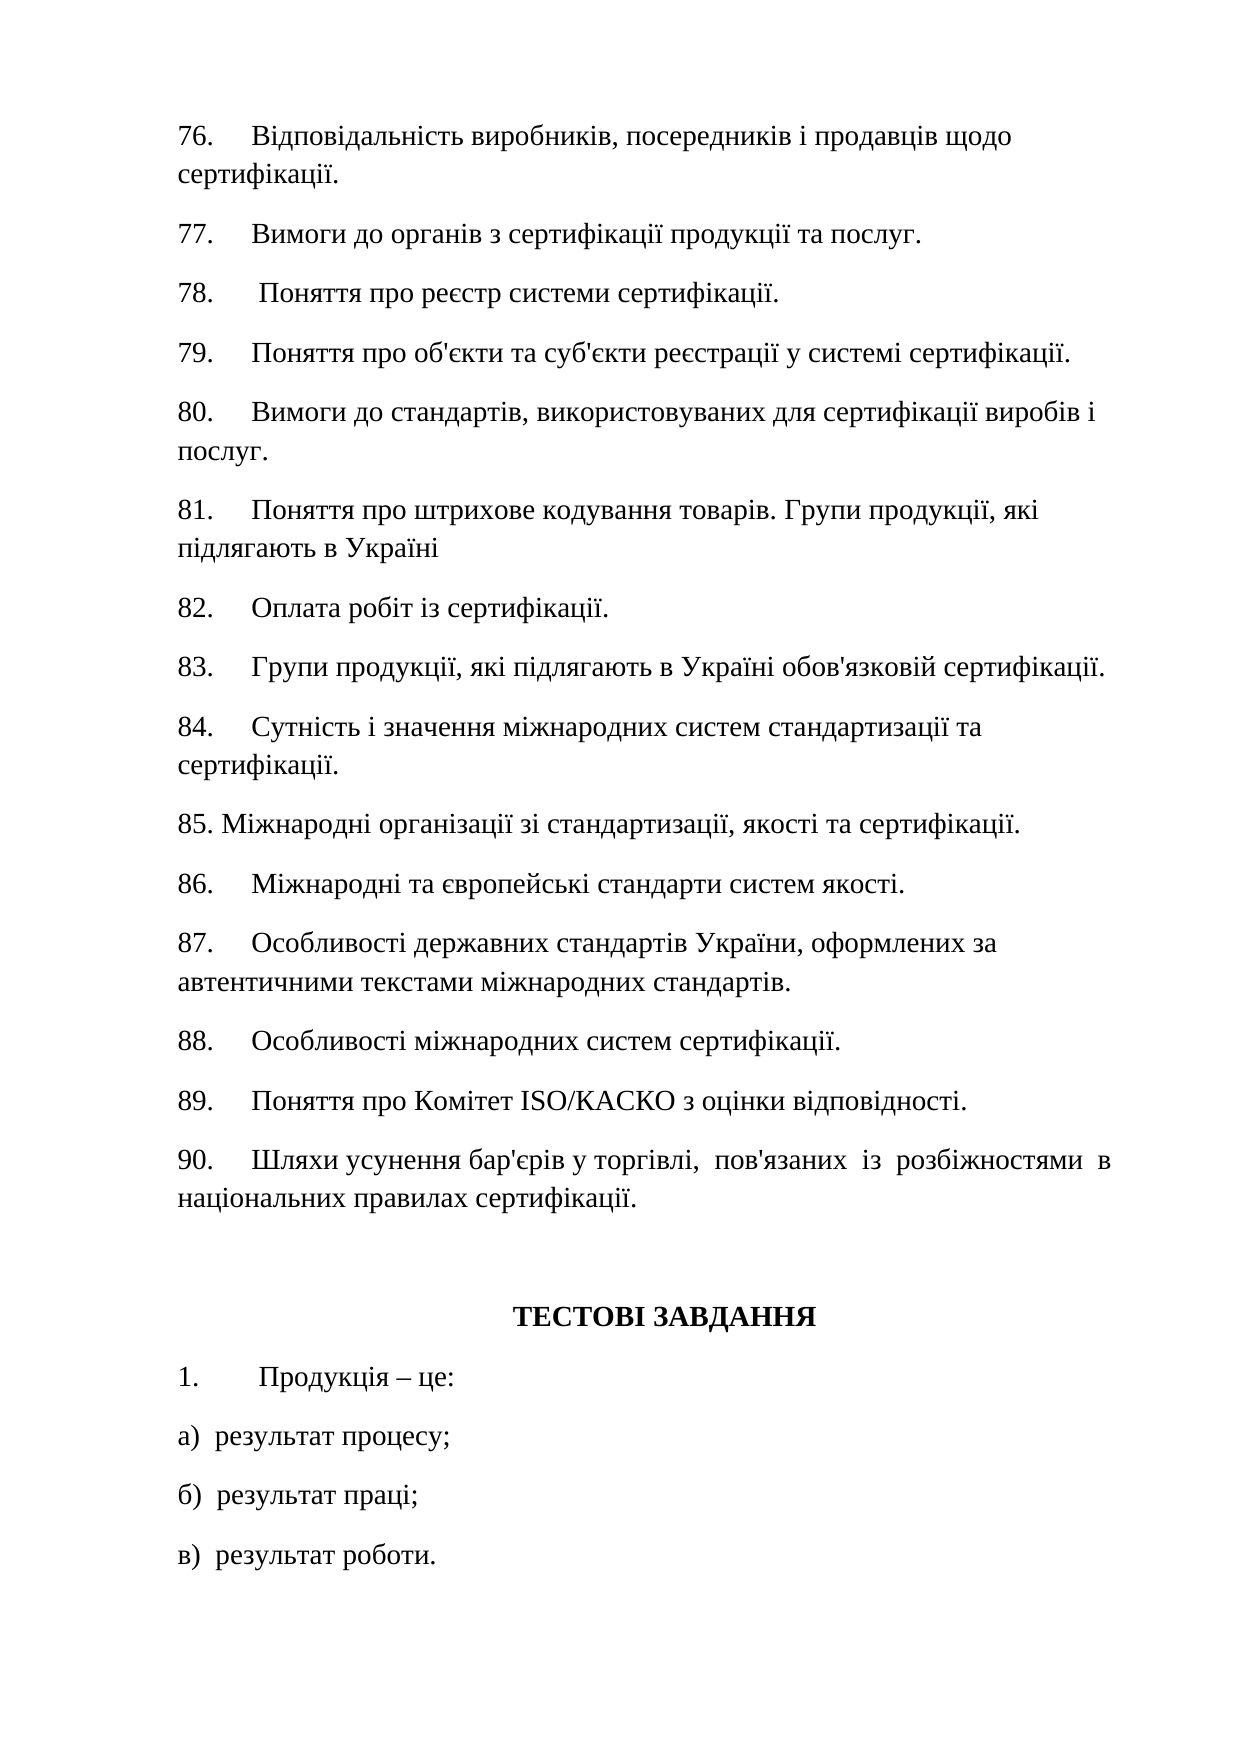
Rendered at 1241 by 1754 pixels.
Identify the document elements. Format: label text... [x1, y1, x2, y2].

text 77. Вимоги до органів з сертифікації продукції та послуг. [177, 216, 1152, 249]
text 87. Особливості державних стандартів України, оформлених за автентичними текстами міжнародних стандартів. [177, 925, 1152, 997]
text 79. Поняття про об'єкти та суб'єкти реєстрації у системі сертифікації. [177, 335, 1152, 368]
text 83. Групи продукції, які підлягають в Україні обов'язковій сертифікації. [177, 649, 1152, 683]
text 78. Поняття про реєстр системи сертифікації. [177, 275, 1152, 309]
text 84. Сутність і значення міжнародних систем стандартизації та сертифікації. [177, 709, 1152, 781]
text 1. Продукція – це: [177, 1359, 1152, 1392]
text ТЕСТОВІ ЗАВДАННЯ [177, 1299, 1152, 1333]
text 81. Поняття про штрихове кодування товарів. Групи продукції, які підлягають в Україні [177, 492, 1152, 564]
text а) результат процесу; [177, 1418, 1152, 1452]
text в) результат роботи. [177, 1537, 1152, 1570]
text 85. Міжнародні організації зі стандартизації, якості та сертифікації. [177, 807, 1152, 840]
text 76. Відповідальність виробників, посередників і продавців щодо сертифікації. [177, 118, 1152, 190]
text б) результат праці; [177, 1477, 1152, 1511]
text 88. Особливості міжнародних систем сертифікації. [177, 1023, 1152, 1057]
text 80. Вимоги до стандартів, використовуваних для сертифікації виробів і послуг. [177, 394, 1152, 466]
text 90. Шляхи усунення бар'єрів у торгівлі, пов'язаних із розбіжностями в національних правилах сертифікації. [177, 1142, 1152, 1214]
text 86. Міжнародні та європейські стандарти систем якості. [177, 866, 1152, 899]
text 89. Поняття про Комітет ІSО/КАСКО з оцінки відповідності. [177, 1083, 1152, 1116]
text 82. Оплата робіт із сертифікації. [177, 590, 1152, 623]
